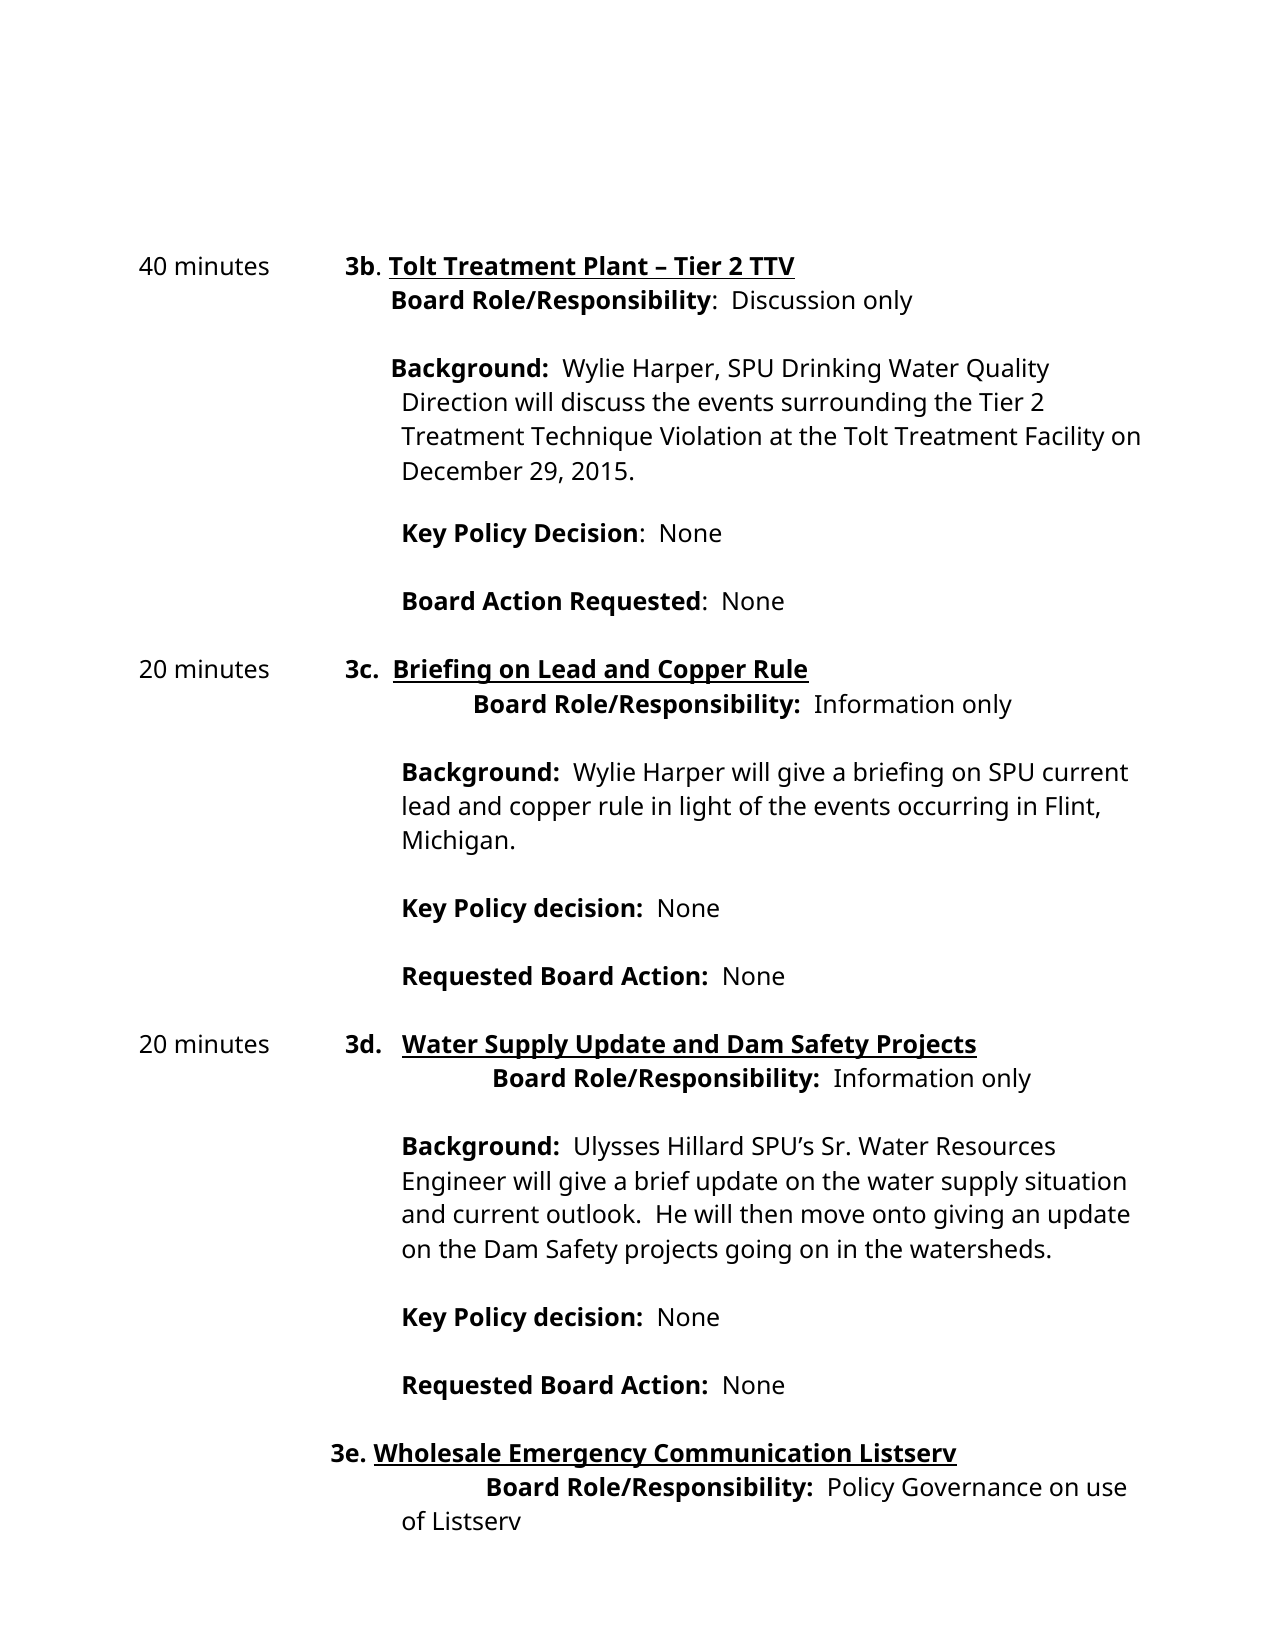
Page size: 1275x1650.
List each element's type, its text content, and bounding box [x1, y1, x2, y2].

text Background: Wylie Harper, SPU Drinking Water Quality Direction will discuss the events surrounding the Tier 2 Treatment Technique Violation at the Tolt Treatment Facility on December 29, 2015. [345, 351, 1151, 487]
text Key Policy decision: None [139, 1299, 1151, 1333]
text Requested Board Action: None [139, 959, 1151, 993]
text 3e. Wholesale Emergency Communication Listserv [139, 1436, 1151, 1470]
text Background: Wylie Harper will give a briefing on SPU current lead and copper rule in light of the events occurring in Flint, Michigan. [139, 754, 1151, 857]
text Background: Ulysses Hillard SPU’s Sr. Water Resources Engineer will give a brief update on the water supply situation and current outlook. He will then move onto giving an update on the Dam Safety projects going on in the watersheds. [139, 1129, 1151, 1265]
text 20 minutes 3d. Water Supply Update and Dam Safety Projects [139, 1027, 1151, 1061]
text Board Role/Responsibility: Policy Governance on use of Listserv [139, 1470, 1151, 1538]
text Board Action Requested: None [345, 584, 1151, 618]
text Key Policy decision: None [139, 891, 1151, 925]
text Board Role/Responsibility: Information only [139, 1061, 1151, 1095]
text Key Policy Decision: None [345, 516, 1151, 550]
text Board Role/Responsibility: Information only [139, 686, 1151, 720]
text 40 minutes 3b. Tolt Treatment Plant – Tier 2 TTV [139, 249, 1151, 283]
text 20 minutes 3c. Briefing on Lead and Copper Rule [139, 652, 1151, 686]
text Board Role/Responsibility: Discussion only [139, 283, 1151, 317]
text Requested Board Action: None [139, 1367, 1151, 1402]
